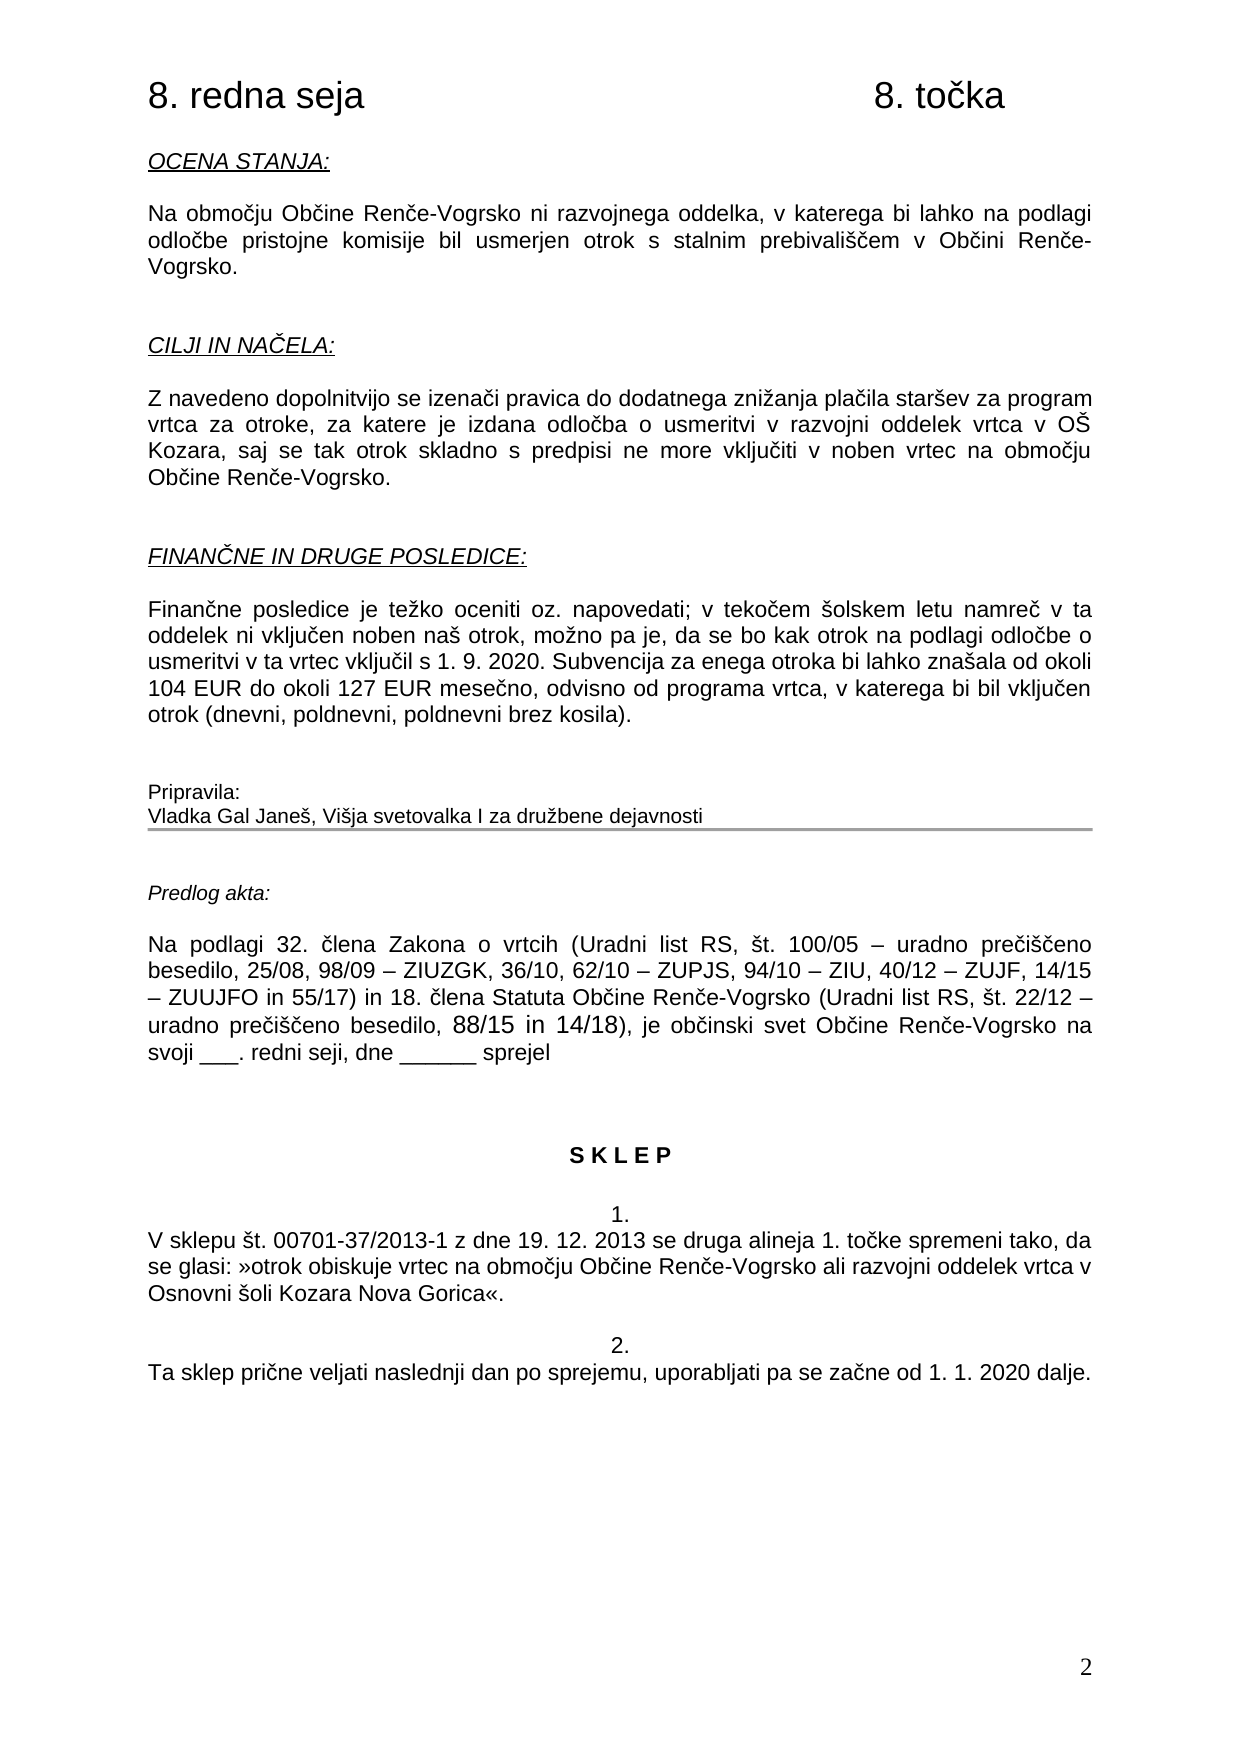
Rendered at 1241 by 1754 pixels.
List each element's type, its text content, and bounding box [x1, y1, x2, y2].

text Na območju Občine Renče-Vogrsko ni razvojnega oddelka, v katerega bi lahko na podlagi odločbe pristojne komisije bil usmerjen otrok s stalnim prebivališčem v Občini Renče-Vogrsko. [148, 200, 1093, 279]
text Vladka Gal Janeš, Višja svetovalka I za družbene dejavnosti [148, 804, 1093, 828]
text Z navedeno dopolnitvijo se izenači pravica do dodatnega znižanja plačila staršev za program vrtca za otroke, za katere je izdana odločba o usmeritvi v razvojni oddelek vrtca v OŠ Kozara, saj se tak otrok skladno s predpisi ne more vključiti v noben vrtec na območju Občine Renče-Vogrsko. [148, 385, 1093, 490]
text Finančne posledice je težko oceniti oz. napovedati; v tekočem šolskem letu namreč v ta oddelek ni vključen noben naš otrok, možno pa je, da se bo kak otrok na podlagi odločbe o usmeritvi v ta vrtec vključil s 1. 9. 2020. Subvencija za enega otroka bi lahko znašala od okoli 104 EUR do okoli 127 EUR mesečno, odvisno od programa vrtca, v katerega bi bil vključen otrok (dnevni, poldnevni, poldnevni brez kosila). [148, 596, 1093, 727]
text V sklepu št. 00701-37/2013-1 z dne 19. 12. 2013 se druga alineja 1. točke spremeni tako, da se glasi: »otrok obiskuje vrtec na območju Občine Renče-Vogrsko ali razvojni oddelek vrtca v Osnovni šoli Kozara Nova Gorica«. [148, 1227, 1093, 1306]
text Predlog akta: [148, 881, 1093, 905]
text 2. [148, 1332, 1093, 1359]
text FINANČNE IN DRUGE POSLEDICE: [148, 543, 1093, 569]
subtitle S K L E P [148, 1142, 1093, 1168]
text Na podlagi 32. člena Zakona o vrtcih (Uradni list RS, št. 100/05 – uradno prečiščeno besedilo, 25/08, 98/09 – ZIUZGK, 36/10, 62/10 – ZUPJS, 94/10 – ZIU, 40/12 – ZUJF, 14/15 – ZUUJFO in 55/17) in 18. člena Statuta Občine Renče-Vogrsko (Uradni list RS, št. 22/12 – uradno prečiščeno besedilo, 88/15 in 14/18), je občinski svet Občine Renče-Vogrsko na svoji ___. redni seji, dne ______ sprejel [148, 931, 1093, 1065]
text 1. [148, 1201, 1093, 1227]
text CILJI IN NAČELA: [148, 332, 1093, 358]
text OCENA STANJA: [148, 148, 1093, 174]
text Pripravila: [148, 780, 1093, 804]
text Ta sklep prične veljati naslednji dan po sprejemu, uporabljati pa se začne od 1. 1. 2020 dalje. [148, 1359, 1093, 1385]
